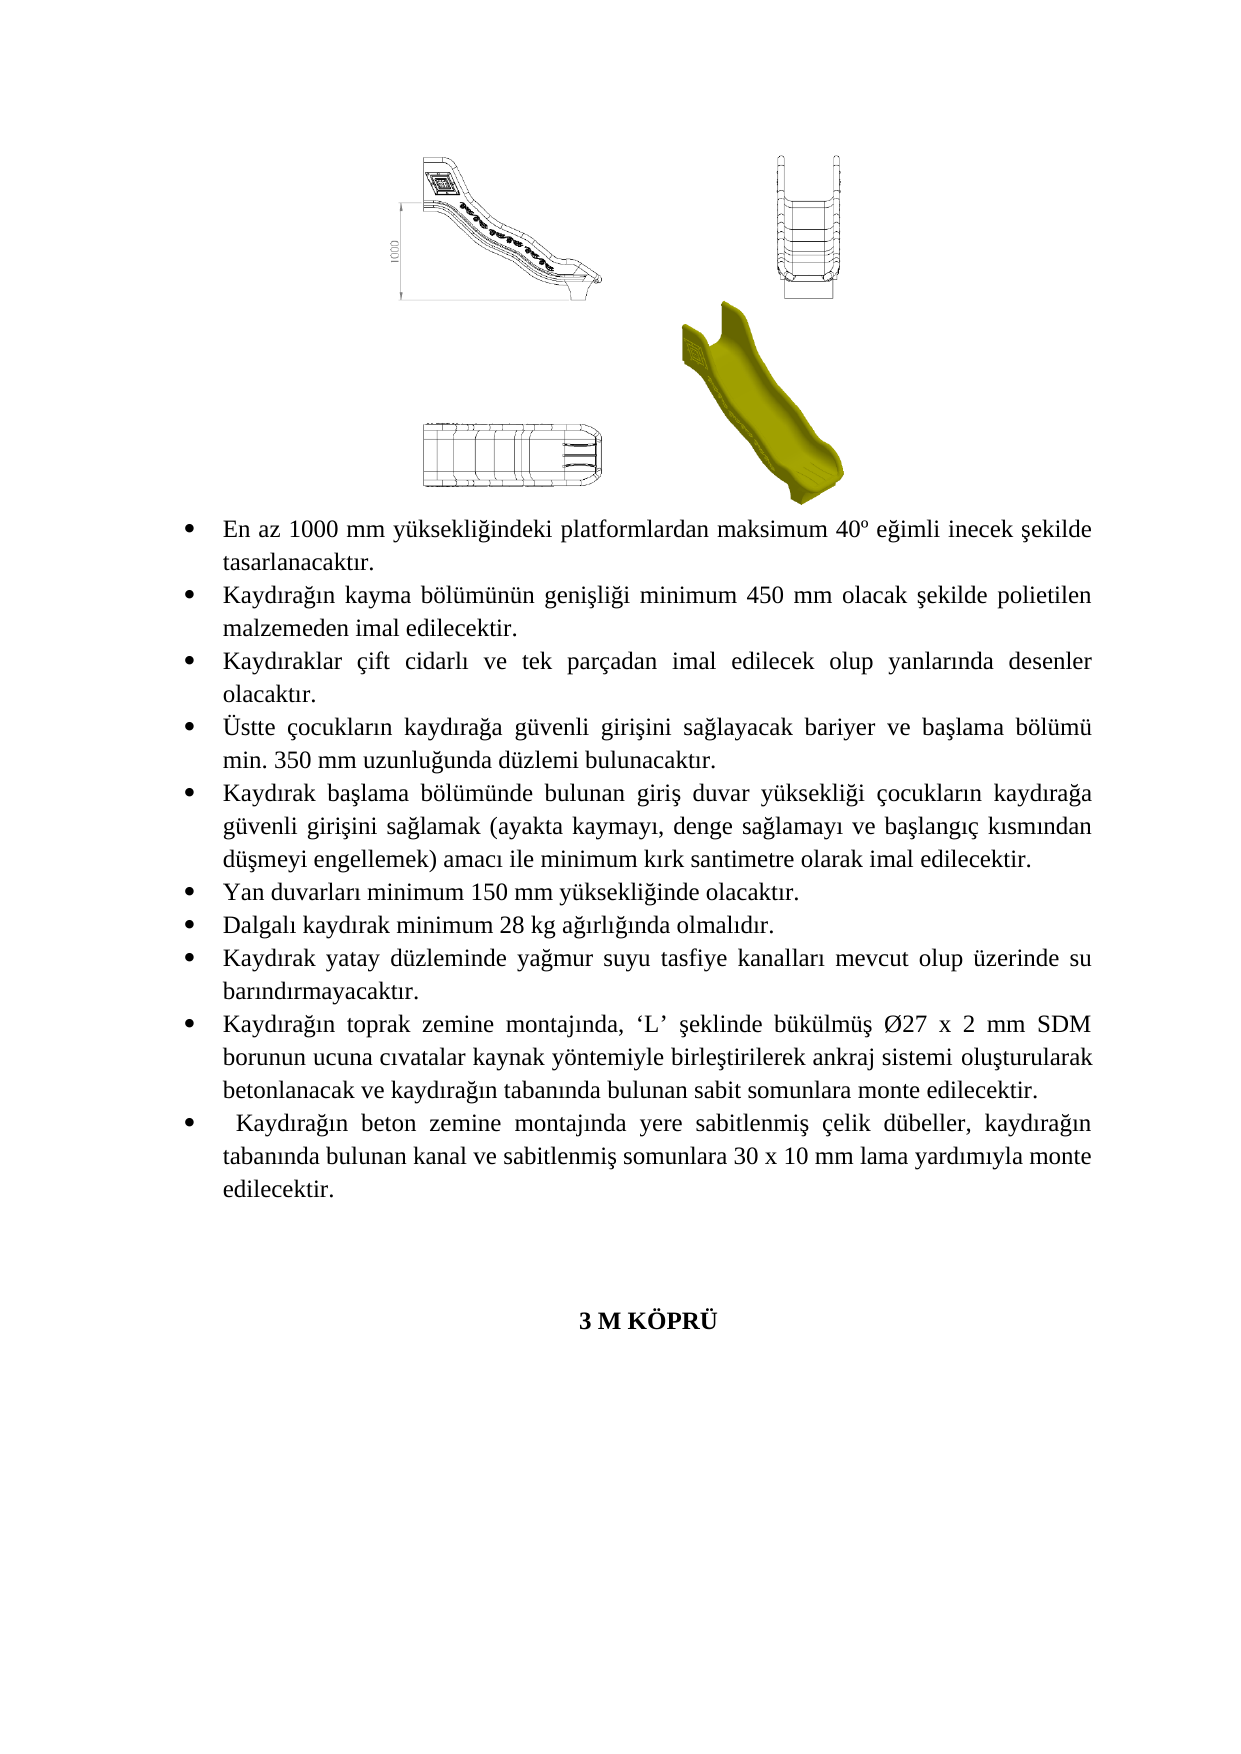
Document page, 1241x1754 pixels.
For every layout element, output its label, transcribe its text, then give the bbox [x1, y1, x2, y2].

list Kaydırağın toprak zemine montajında, ‘L’ şeklinde bükülmüş Ø27 x 2 mm SDM borunun ucuna cıvatalar kaynak yöntemiyle birleştirilerek ankraj sistemi oluşturularak betonlanacak ve kaydırağın tabanında bulunan sabit somunlara monte edilecektir. [185, 1009, 1093, 1104]
picture [381, 147, 859, 510]
list Kaydıraklar çift cidarlı ve tek parçadan imal edilecek olup yanlarında desenler olacaktır. [185, 646, 1093, 708]
list Kaydırağın beton zemine montajında yere sabitlenmiş çelik dübeller, kaydırağın tabanında bulunan kanal ve sabitlenmiş somunlara 30 x 10 mm lama yardımıyla monte edilecektir. [185, 1108, 1093, 1203]
list En az 1000 mm yüksekliğindeki platformlardan maksimum 40º eğimli inecek şekilde tasarlanacaktır. [185, 514, 1093, 576]
list Kaydırak başlama bölümünde bulunan giriş duvar yüksekliği çocukların kaydırağa güvenli girişini sağlamak (ayakta kaymayı, denge sağlamayı ve başlangıç kısmından düşmeyi engellemek) amacı ile minimum kırk santimetre olarak imal edilecektir. [185, 778, 1093, 873]
text 3 M KÖPRÜ [148, 1306, 1093, 1335]
list Kaydırağın kayma bölümünün genişliği minimum 450 mm olacak şekilde polietilen malzemeden imal edilecektir. [185, 580, 1093, 642]
list Yan duvarları minimum 150 mm yüksekliğinde olacaktır. [185, 877, 1093, 906]
list Kaydırak yatay düzleminde yağmur suyu tasfiye kanalları mevcut olup üzerinde su barındırmayacaktır. [185, 943, 1093, 1005]
list Üstte çocukların kaydırağa güvenli girişini sağlayacak bariyer ve başlama bölümü min. 350 mm uzunluğunda düzlemi bulunacaktır. [185, 712, 1093, 774]
list Dalgalı kaydırak minimum 28 kg ağırlığında olmalıdır. [185, 910, 1093, 939]
